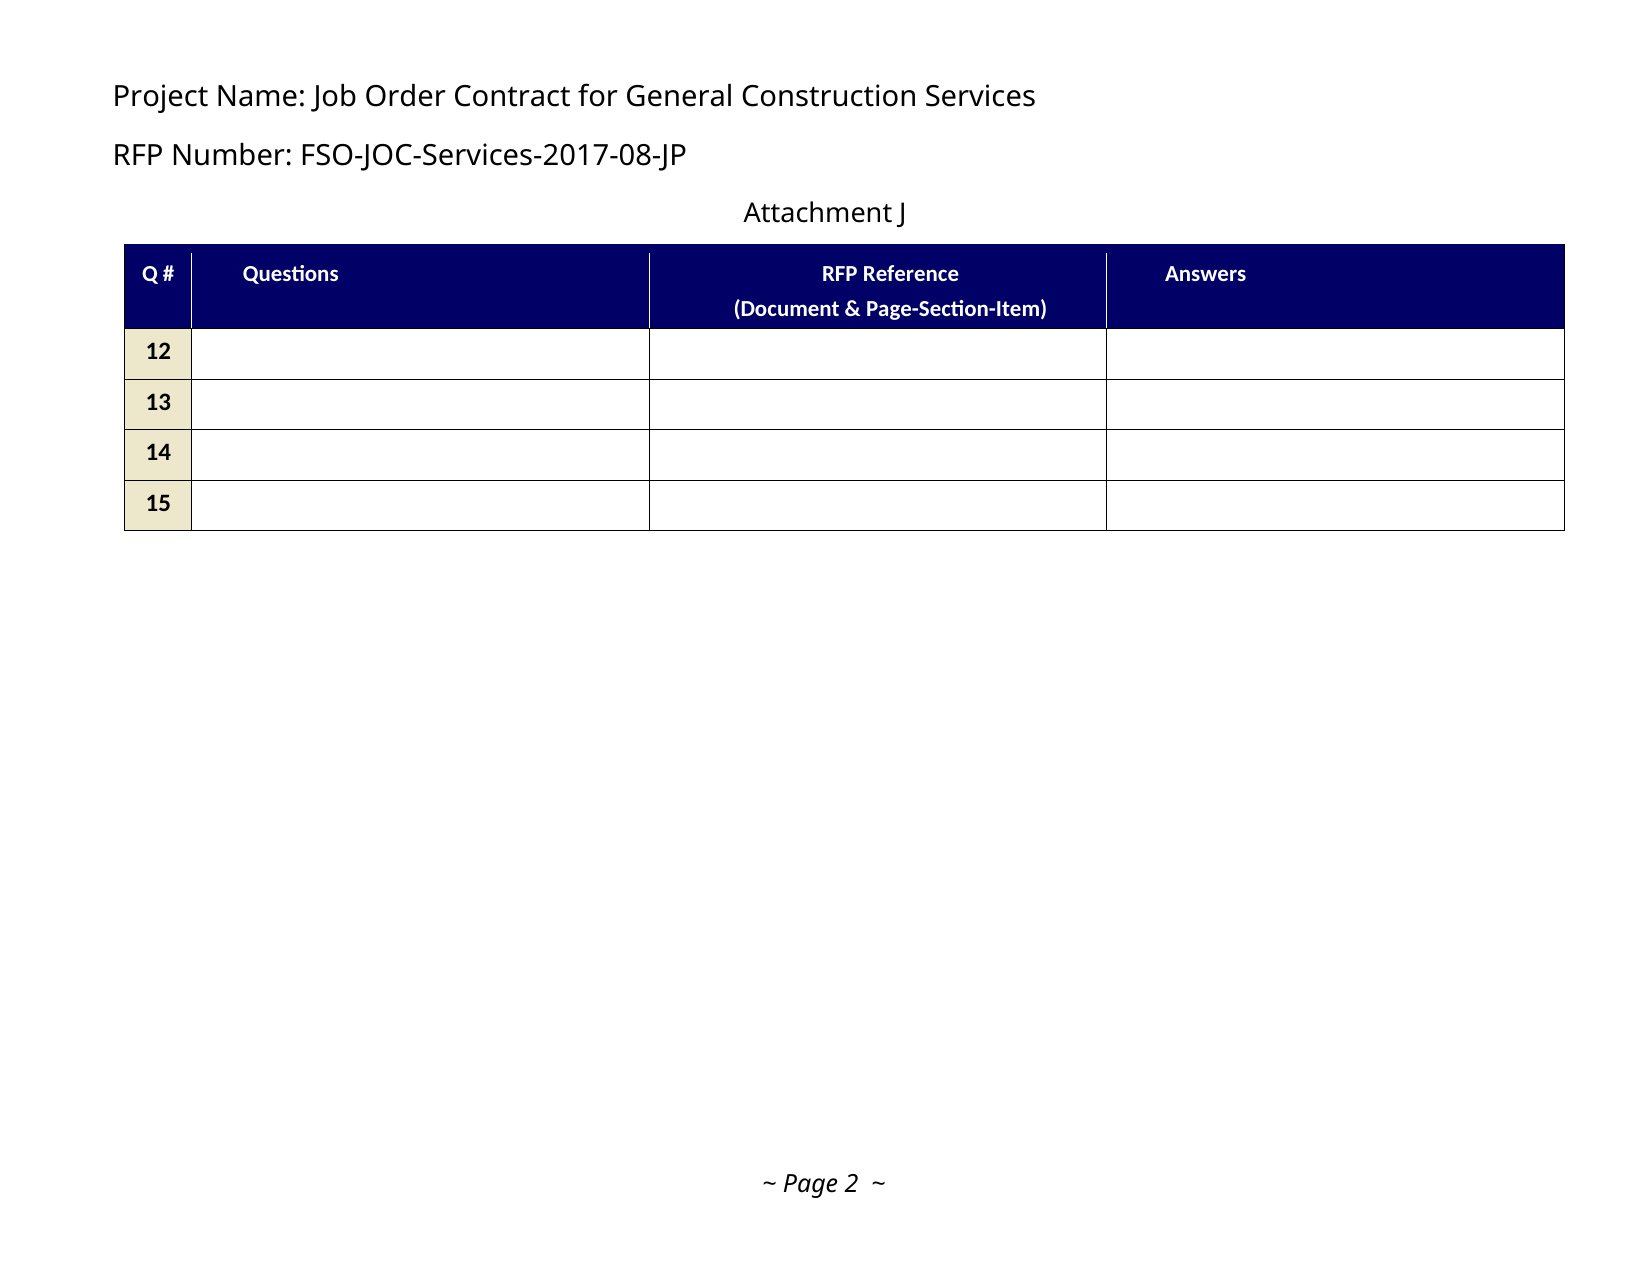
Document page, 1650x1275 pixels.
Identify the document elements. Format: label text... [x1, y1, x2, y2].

table_cell 12 [125, 329, 191, 379]
table_cell [650, 481, 1106, 530]
table_header Questions [192, 253, 649, 328]
table_cell [650, 329, 1106, 379]
table_cell [1107, 380, 1564, 429]
table_header RFP Reference (Document & Page-Section-Item) [650, 253, 1106, 328]
table_cell [192, 380, 649, 429]
table_cell [192, 430, 649, 480]
table_cell [1107, 481, 1564, 530]
table_cell [192, 481, 649, 530]
table_cell [650, 380, 1106, 429]
table_cell [192, 329, 649, 379]
table_header Answers [1107, 253, 1564, 328]
table_header Q # [125, 253, 191, 328]
table_cell [650, 430, 1106, 480]
table_cell [1107, 430, 1564, 480]
table_cell [1107, 329, 1564, 379]
table_cell 15 [125, 481, 191, 530]
table_cell 13 [125, 380, 191, 429]
table_cell 14 [125, 430, 191, 480]
